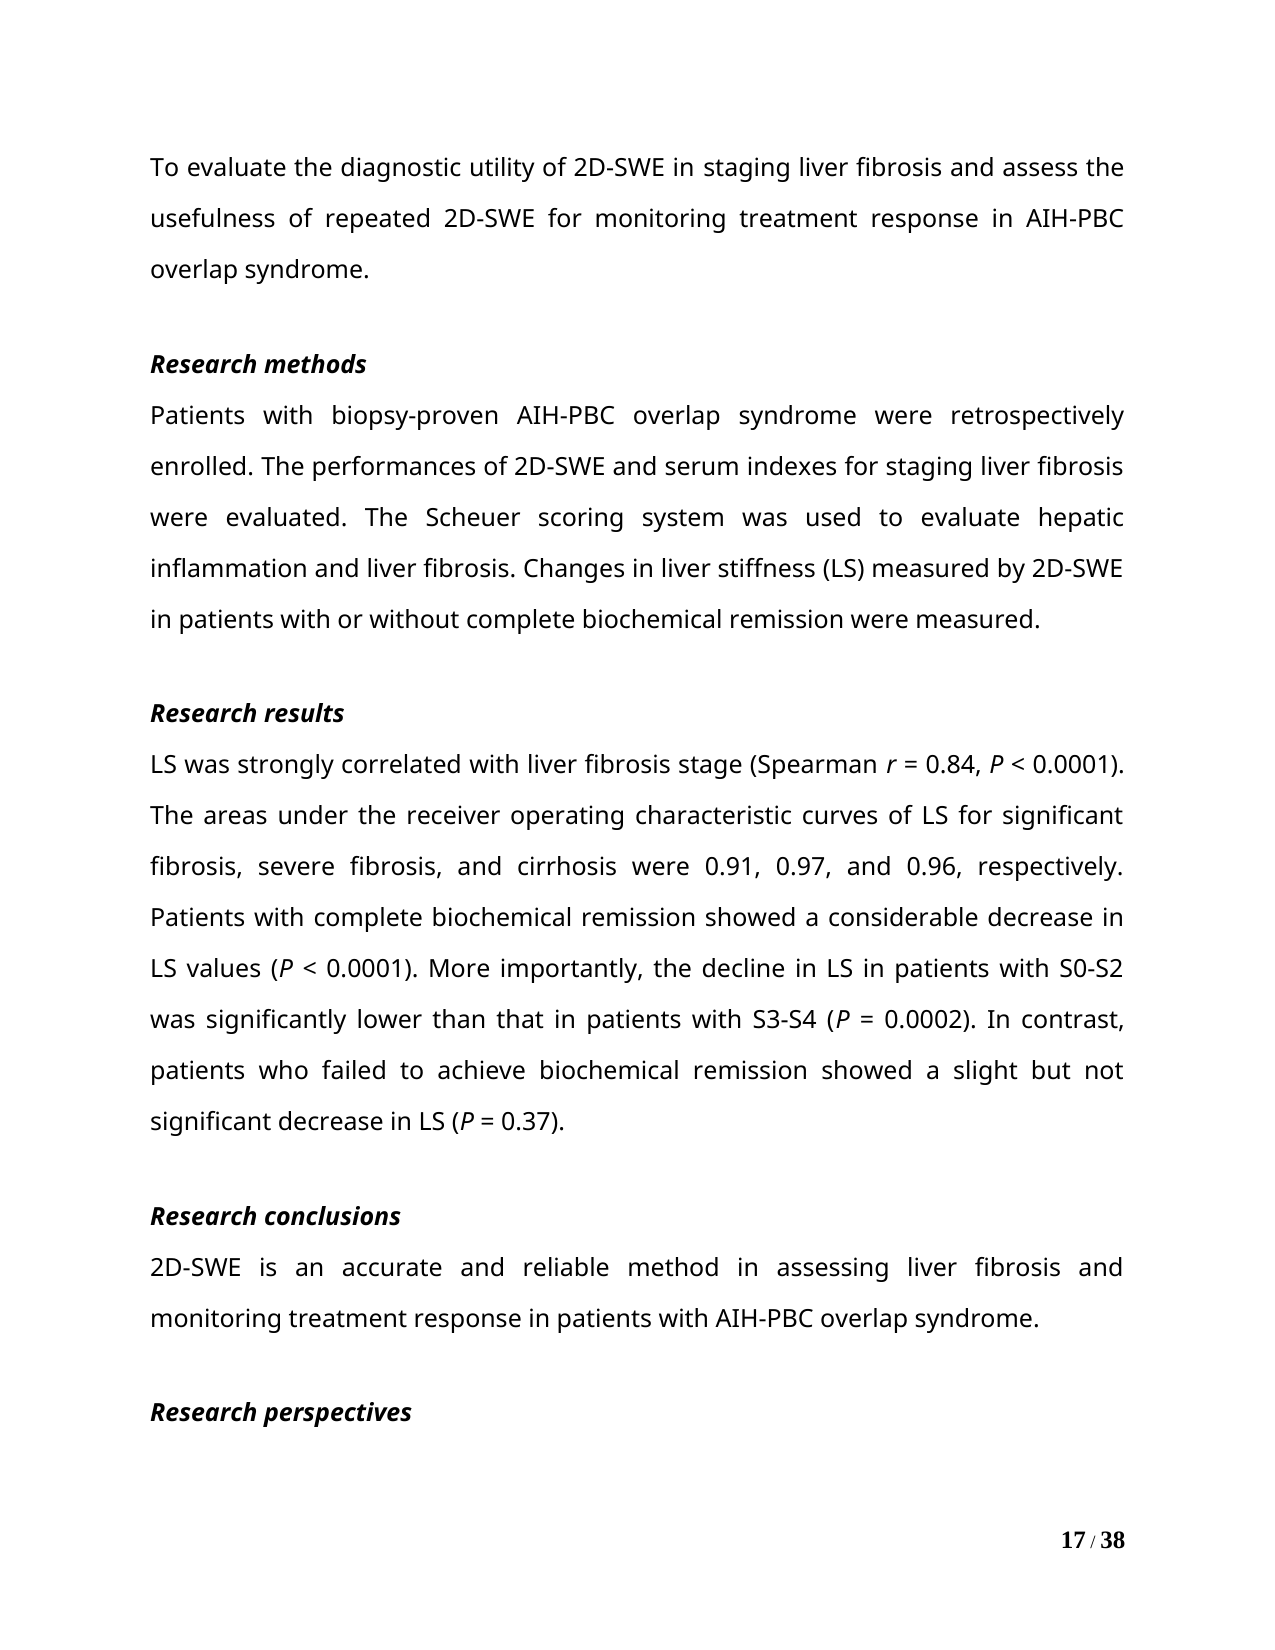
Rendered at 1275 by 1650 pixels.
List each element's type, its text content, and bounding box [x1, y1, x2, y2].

text Patients with biopsy-proven AIH-PBC overlap syndrome were retrospectively enrolled. The performances of 2D-SWE and serum indexes for staging liver fibrosis were evaluated. The Scheuer scoring system was used to evaluate hepatic inflammation and liver fibrosis. Changes in liver stiffness (LS) measured by 2D-SWE in patients with or without complete biochemical remission were measured. [150, 397, 1125, 636]
text LS was strongly correlated with liver fibrosis stage (Spearman r = 0.84, P < 0.0001). The areas under the receiver operating characteristic curves of LS for significant fibrosis, severe fibrosis, and cirrhosis were 0.91, 0.97, and 0.96, respectively. Patients with complete biochemical remission showed a considerable decrease in LS values (P < 0.0001). More importantly, the decline in LS in patients with S0-S2 was significantly lower than that in patients with S3-S4 (P = 0.0002). In contrast, patients who failed to achieve biochemical remission showed a slight but not significant decrease in LS (P = 0.37). [150, 747, 1125, 1138]
text Research methods [150, 346, 1125, 380]
text 2D-SWE is an accurate and reliable method in assessing liver fibrosis and monitoring treatment response in patients with AIH-PBC overlap syndrome. [150, 1249, 1125, 1334]
text Research perspectives [150, 1394, 1125, 1428]
text Research results [150, 696, 1125, 730]
text To evaluate the diagnostic utility of 2D-SWE in staging liver fibrosis and assess the usefulness of repeated 2D-SWE for monitoring treatment response in AIH-PBC overlap syndrome. [150, 150, 1125, 286]
text Research conclusions [150, 1198, 1125, 1232]
